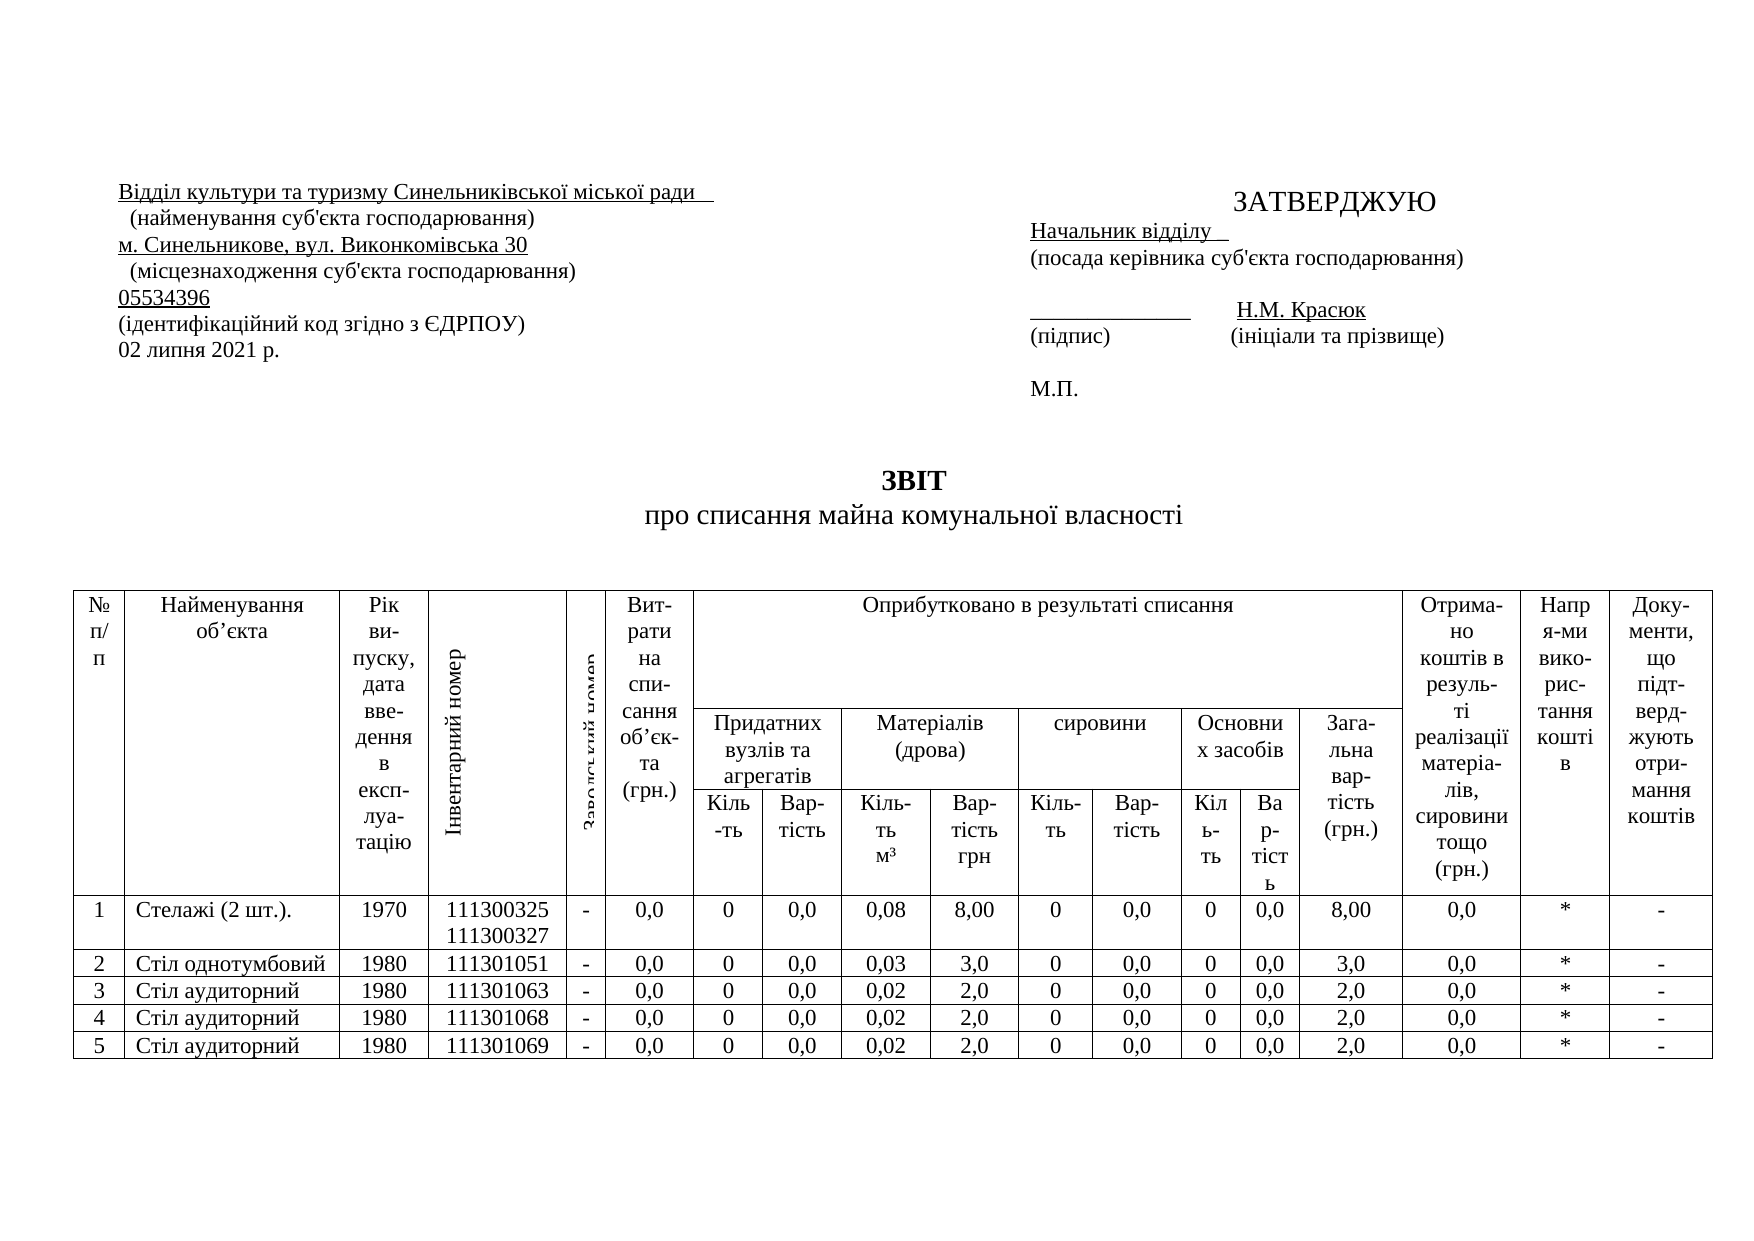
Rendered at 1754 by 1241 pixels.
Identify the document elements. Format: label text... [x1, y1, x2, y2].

table_cell 0 [694, 977, 762, 1003]
table_cell сировини [1019, 709, 1181, 788]
table_cell 1980 [340, 977, 428, 1003]
table_cell 0,0 [1403, 896, 1520, 949]
table_cell 0 [1182, 950, 1240, 976]
table_cell 0 [1019, 977, 1092, 1003]
table_cell 0 [1182, 977, 1240, 1003]
table_cell 1 [74, 896, 124, 949]
table_cell 1980 [340, 1005, 428, 1031]
table_cell 0,03 [842, 950, 930, 976]
table_cell 0 [694, 1032, 762, 1058]
table_cell Зага-льна вар-тість (грн.) [1300, 709, 1402, 895]
table_header Напря-ми вико- рис-тання коштів [1521, 591, 1609, 895]
table_cell 0,0 [1093, 950, 1181, 976]
table_cell Стіл однотумбовий [125, 950, 339, 976]
table_header Отрима-но коштів в резуль- ті реалізації матеріа-лів, сировини тощо (грн.) [1403, 591, 1520, 895]
table_cell Придатних вузлів та агрегатів [694, 709, 841, 788]
table_cell 0 [1019, 1032, 1092, 1058]
table_cell Вар-тість [763, 790, 841, 895]
table_cell 0,0 [1241, 977, 1299, 1003]
table_header Заводський номер [567, 591, 605, 895]
table_cell 0,02 [842, 1005, 930, 1031]
table_cell 0 [1019, 950, 1092, 976]
table_cell Вар-тість [1241, 790, 1299, 895]
table_cell 2,0 [1300, 1032, 1402, 1058]
table_cell 111301068 [429, 1005, 566, 1031]
table_cell 0,02 [842, 977, 930, 1003]
table_cell 0 [1019, 896, 1092, 949]
table_cell 2,0 [1300, 977, 1402, 1003]
table_cell 0 [1182, 1032, 1240, 1058]
table_cell 0,0 [1093, 1005, 1181, 1031]
table_cell - [1610, 950, 1712, 976]
text про списання майна комунальної власності [118, 497, 1709, 530]
table_cell 4 [74, 1005, 124, 1031]
table_cell 2,0 [1300, 1005, 1402, 1031]
table_cell 0,02 [842, 1032, 930, 1058]
table_cell * [1521, 896, 1609, 949]
table_cell 0,0 [1093, 896, 1181, 949]
table_cell 111301069 [429, 1032, 566, 1058]
table_cell 111301051 [429, 950, 566, 976]
table_cell 0,0 [763, 1032, 841, 1058]
table_cell 0 [694, 950, 762, 976]
table_cell - [567, 1032, 605, 1058]
table_header Інвентарний номер [429, 591, 566, 895]
table_cell - [567, 896, 605, 949]
table_cell - [1610, 977, 1712, 1003]
table_cell Вар-тість [1093, 790, 1181, 895]
table_header Оприбутковано в результаті списання [694, 591, 1402, 708]
table_header ЗАТВЕРДЖУЮ Начальник відділу _ (посада керівника суб'єкта господарювання) ______________ Н.М. Красюк (підпис) (ініціали та прізвище) М.П. [1019, 150, 1683, 430]
table_cell 0,0 [1403, 950, 1520, 976]
table_cell Стіл аудиторний [125, 1005, 339, 1031]
table_cell * [1521, 1005, 1609, 1031]
table_cell Кіль-ть [694, 790, 762, 895]
table_cell 3 [74, 977, 124, 1003]
table_cell 3,0 [1300, 950, 1402, 976]
table_cell 0,08 [842, 896, 930, 949]
table_cell 0,0 [1241, 1005, 1299, 1031]
table_cell - [1610, 1032, 1712, 1058]
table_cell Матеріалів (дрова) [842, 709, 1018, 788]
table_cell 0,0 [763, 1005, 841, 1031]
table_header Вит-рати на спи-сання об’єк-та (грн.) [606, 591, 693, 895]
table_cell * [1521, 977, 1609, 1003]
table_cell 0,0 [1093, 1032, 1181, 1058]
table_cell 0 [1182, 896, 1240, 949]
table_cell 0,0 [1403, 1032, 1520, 1058]
table_cell 2,0 [931, 1032, 1018, 1058]
table_header № п/п [74, 591, 124, 895]
table_cell 8,00 [931, 896, 1018, 949]
table_cell 0,0 [1241, 1032, 1299, 1058]
table_cell - [567, 977, 605, 1003]
table_cell 0 [1019, 1005, 1092, 1031]
table_cell 8,00 [1300, 896, 1402, 949]
table_header Доку-менти, що підт-верд-жують отри-мання коштів [1610, 591, 1712, 895]
table_cell 0,0 [606, 950, 693, 976]
table_cell Стіл аудиторний [125, 1032, 339, 1058]
table_cell 111301063 [429, 977, 566, 1003]
table_cell 1980 [340, 950, 428, 976]
table_cell * [1521, 1032, 1609, 1058]
table_cell 0,0 [606, 977, 693, 1003]
table_cell Кіль-ть [1182, 790, 1240, 895]
table_cell Стіл аудиторний [125, 977, 339, 1003]
table_cell 0,0 [606, 1032, 693, 1058]
table_cell - [567, 950, 605, 976]
table_cell Кіль-ть [1019, 790, 1092, 895]
table_cell 111300325 111300327 [429, 896, 566, 949]
text ЗВІТ [118, 463, 1709, 497]
table_cell - [1610, 896, 1712, 949]
table_cell 0,0 [606, 1005, 693, 1031]
table_cell 0,0 [606, 896, 693, 949]
table_cell 2,0 [931, 977, 1018, 1003]
table_cell Вар-тість грн [931, 790, 1018, 895]
table_cell 2,0 [931, 1005, 1018, 1031]
table_cell Стелажі (2 шт.). [125, 896, 339, 949]
table_cell 1970 [340, 896, 428, 949]
table_cell 0,0 [1403, 977, 1520, 1003]
table_cell * [1521, 950, 1609, 976]
table_cell 0,0 [763, 896, 841, 949]
table_cell 5 [74, 1032, 124, 1058]
table_cell 0 [694, 896, 762, 949]
table_cell 3,0 [931, 950, 1018, 976]
table_header Рік ви-пуску, дата вве-дення в експ-луа-тацію [340, 591, 428, 895]
table_cell - [1610, 1005, 1712, 1031]
table_cell 0,0 [763, 977, 841, 1003]
table_cell 0 [1182, 1005, 1240, 1031]
table_header Найменування об’єкта [125, 591, 339, 895]
table_cell 0,0 [1403, 1005, 1520, 1031]
table_cell 0 [694, 1005, 762, 1031]
table_cell 0,0 [1241, 896, 1299, 949]
table_cell - [567, 1005, 605, 1031]
table_cell 1980 [340, 1032, 428, 1058]
table_cell 0,0 [1093, 977, 1181, 1003]
table_cell 0,0 [763, 950, 841, 976]
table_header Відділ культури та туризму Синельниківської міської ради (найменування суб'єкта господарювання) м. Синельникове, вул. Виконкомівська 30 (місцезнаходження суб'єкта господарювання) 05534396 (ідентифікаційний код згідно з ЄДРПОУ) 02 липня 2021 р. [107, 150, 1019, 430]
table_cell 2 [74, 950, 124, 976]
table_cell Кіль-ть м³ [842, 790, 930, 895]
table_cell 0,0 [1241, 950, 1299, 976]
table_cell Основних засобів [1182, 709, 1299, 788]
